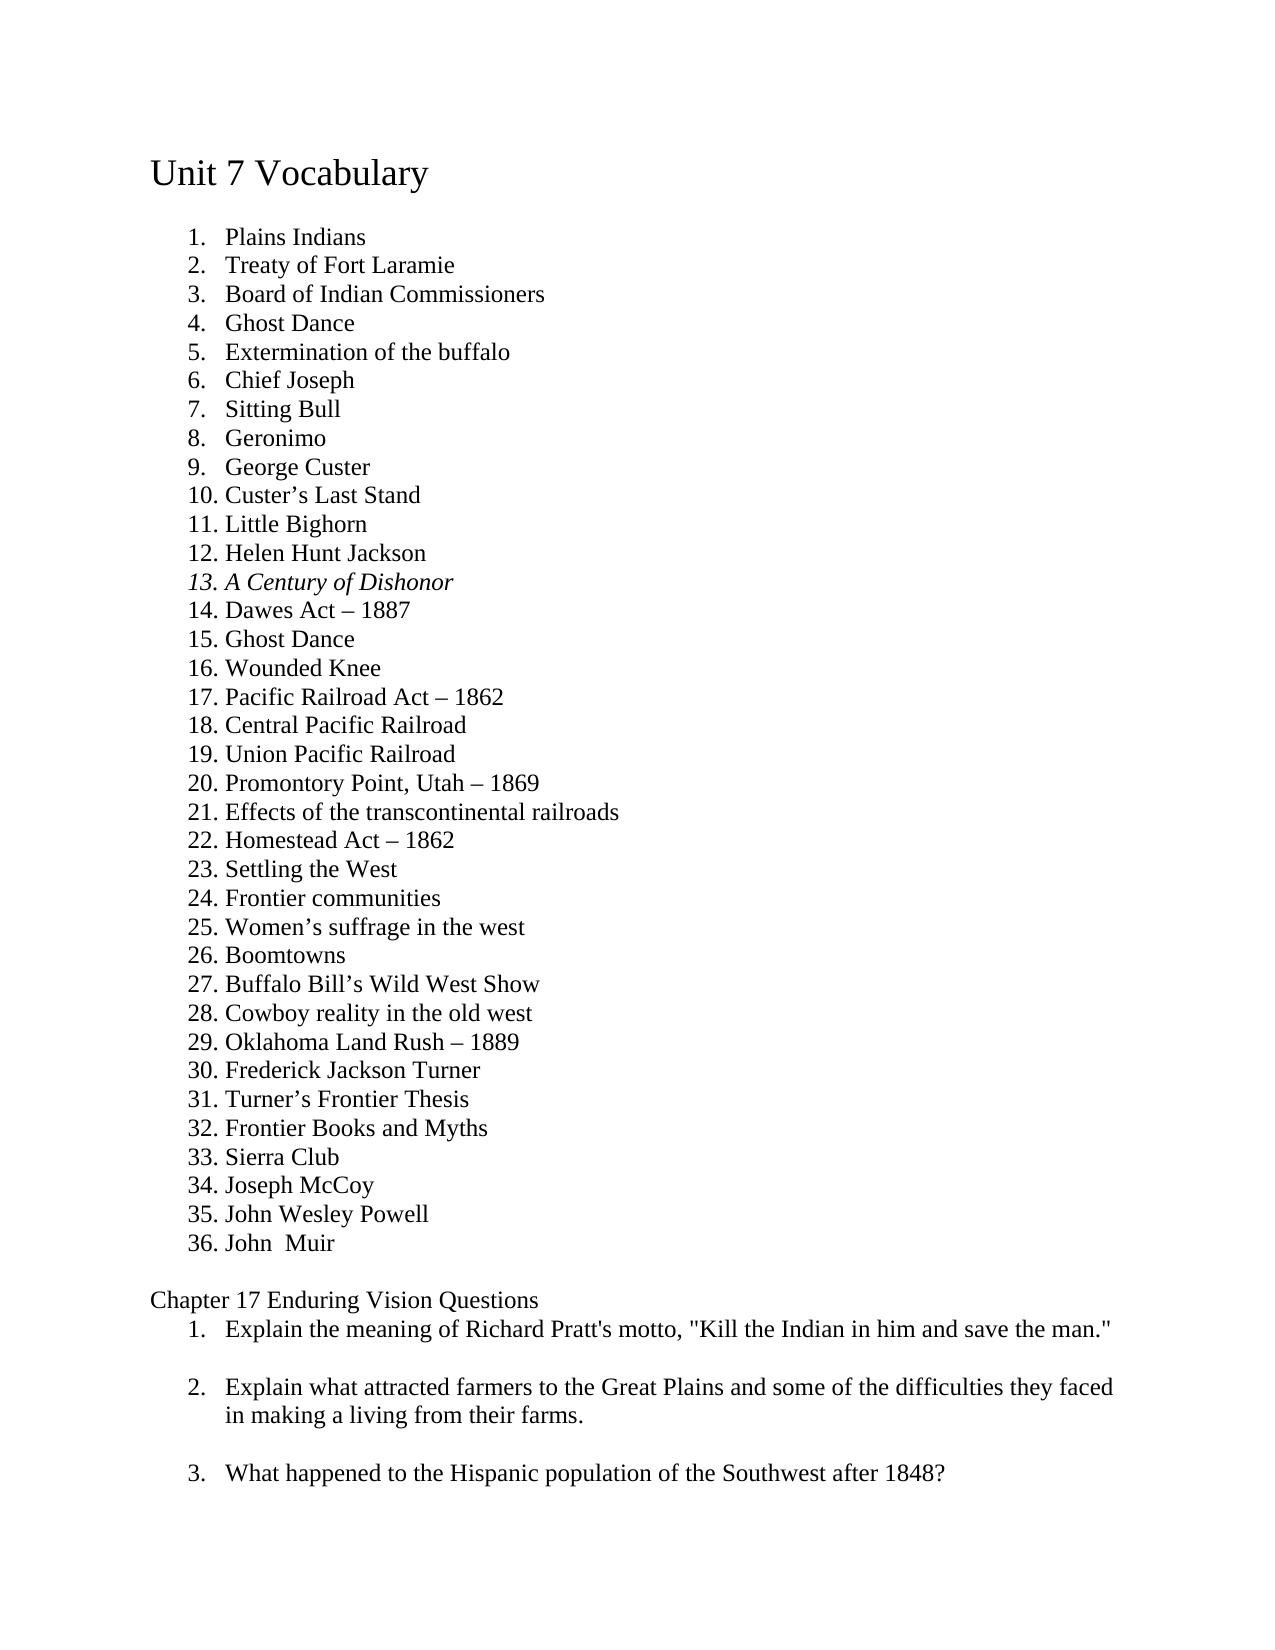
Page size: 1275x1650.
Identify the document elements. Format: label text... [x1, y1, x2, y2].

list Oklahoma Land Rush – 1889 [187, 1027, 1125, 1056]
list Buffalo Bill’s Wild West Show [187, 969, 1125, 998]
list Frontier communities [187, 883, 1125, 912]
list Ghost Dance [187, 308, 1125, 337]
list Wounded Knee [187, 653, 1125, 682]
list Little Bighorn [187, 509, 1125, 538]
list Central Pacific Railroad [187, 711, 1125, 739]
list Explain the meaning of Richard Pratt's motto, "Kill the Indian in him and save the man." [187, 1314, 1125, 1343]
list Cowboy reality in the old west [187, 998, 1125, 1027]
list Boomtowns [187, 941, 1125, 969]
list What happened to the Hispanic population of the Southwest after 1848? [187, 1458, 1125, 1487]
list Chief Joseph [187, 366, 1125, 394]
list A Century of Dishonor [187, 567, 1125, 596]
list John Muir [187, 1228, 1125, 1257]
list John Wesley Powell [187, 1199, 1125, 1228]
list Ghost Dance [187, 624, 1125, 653]
list Joseph McCoy [187, 1171, 1125, 1199]
list Sierra Club [187, 1142, 1125, 1171]
list Homestead Act – 1862 [187, 826, 1125, 854]
list George Custer [187, 452, 1125, 481]
list Board of Indian Commissioners [187, 279, 1125, 308]
list Treaty of Fort Laramie [187, 251, 1125, 279]
list Effects of the transcontinental railroads [187, 797, 1125, 826]
text Chapter 17 Enduring Vision Questions [150, 1286, 1125, 1314]
list Union Pacific Railroad [187, 739, 1125, 768]
list Helen Hunt Jackson [187, 538, 1125, 567]
list Extermination of the buffalo [187, 337, 1125, 366]
list Promontory Point, Utah – 1869 [187, 768, 1125, 797]
text Unit 7 Vocabulary [150, 150, 1125, 193]
list Plains Indians [187, 222, 1125, 251]
list Frederick Jackson Turner [187, 1056, 1125, 1084]
list Sitting Bull [187, 394, 1125, 423]
list Women’s suffrage in the west [187, 912, 1125, 941]
list Pacific Railroad Act – 1862 [187, 682, 1125, 711]
list Geronimo [187, 423, 1125, 452]
list Frontier Books and Myths [187, 1113, 1125, 1142]
list Custer’s Last Stand [187, 481, 1125, 509]
list Explain what attracted farmers to the Great Plains and some of the difficulties they faced in making a living from their farms. [187, 1372, 1125, 1429]
list Turner’s Frontier Thesis [187, 1084, 1125, 1113]
list Dawes Act – 1887 [187, 596, 1125, 624]
list Settling the West [187, 854, 1125, 883]
